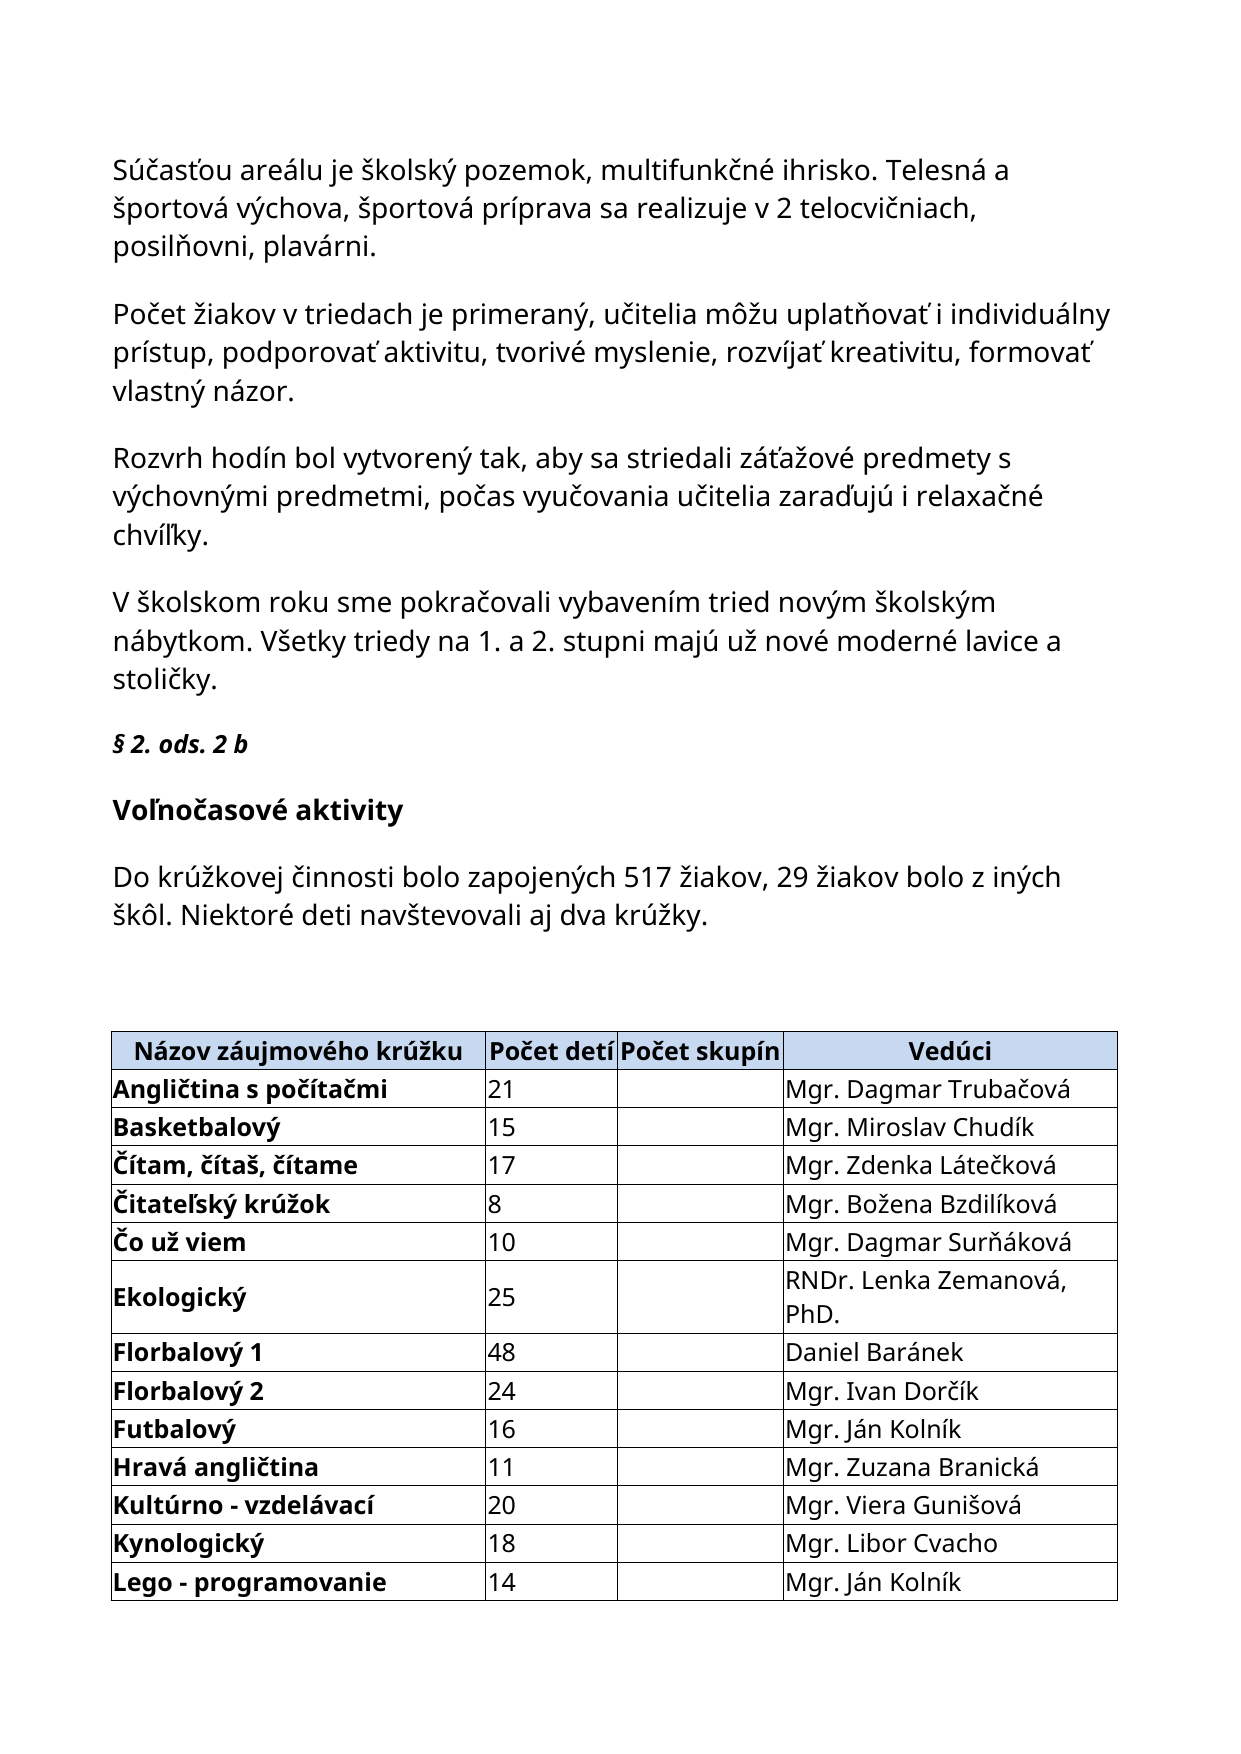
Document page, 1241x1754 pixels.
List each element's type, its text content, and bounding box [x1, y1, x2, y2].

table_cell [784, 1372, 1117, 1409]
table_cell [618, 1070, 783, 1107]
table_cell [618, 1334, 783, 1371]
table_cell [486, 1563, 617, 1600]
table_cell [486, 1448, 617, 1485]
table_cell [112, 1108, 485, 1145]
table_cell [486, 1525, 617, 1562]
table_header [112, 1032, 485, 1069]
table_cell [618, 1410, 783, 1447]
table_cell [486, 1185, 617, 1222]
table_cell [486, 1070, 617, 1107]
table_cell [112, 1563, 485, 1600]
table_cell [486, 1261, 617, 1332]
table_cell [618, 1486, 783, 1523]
text Rozvrh hodín bol vytvorený tak, aby sa striedali záťažové predmety s výchovnými predmetmi, počas vyučovania učitelia zaraďujú i relaxačné chvíľky. [112, 438, 1128, 553]
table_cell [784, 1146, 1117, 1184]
text Súčasťou areálu je školský pozemok, multifunkčné ihrisko. Telesná a športová výchova, športová príprava sa realizuje v 2 telocvičniach, posilňovni, plavárni. [112, 150, 1128, 265]
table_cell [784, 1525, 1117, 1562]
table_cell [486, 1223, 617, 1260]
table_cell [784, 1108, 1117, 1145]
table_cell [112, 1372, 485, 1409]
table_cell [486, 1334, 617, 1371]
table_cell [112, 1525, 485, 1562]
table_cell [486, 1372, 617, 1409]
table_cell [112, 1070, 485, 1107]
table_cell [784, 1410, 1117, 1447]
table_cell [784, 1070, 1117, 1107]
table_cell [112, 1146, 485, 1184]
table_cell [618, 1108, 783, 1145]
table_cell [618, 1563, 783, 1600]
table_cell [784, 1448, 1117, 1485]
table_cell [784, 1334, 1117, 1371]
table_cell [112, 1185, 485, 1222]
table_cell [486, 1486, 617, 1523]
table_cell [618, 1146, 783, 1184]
text V školskom roku sme pokračovali vybavením tried novým školským nábytkom. Všetky triedy na 1. a 2. stupni majú už nové moderné lavice a stoličky. [112, 582, 1128, 697]
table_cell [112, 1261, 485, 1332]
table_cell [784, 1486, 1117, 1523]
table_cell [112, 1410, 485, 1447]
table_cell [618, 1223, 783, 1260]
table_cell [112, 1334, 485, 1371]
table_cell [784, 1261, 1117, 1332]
text § 2. ods. 2 b [112, 727, 1128, 761]
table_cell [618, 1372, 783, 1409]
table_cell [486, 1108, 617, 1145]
text Do krúžkovej činnosti bolo zapojených 517 žiakov, 29 žiakov bolo z iných škôl. Niektoré deti navštevovali aj dva krúžky. [112, 857, 1128, 934]
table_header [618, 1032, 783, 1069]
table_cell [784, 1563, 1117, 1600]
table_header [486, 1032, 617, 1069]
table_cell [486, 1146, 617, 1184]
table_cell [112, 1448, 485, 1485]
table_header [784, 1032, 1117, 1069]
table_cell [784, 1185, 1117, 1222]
text Počet žiakov v triedach je primeraný, učitelia môžu uplatňovať i individuálny prístup, podporovať aktivitu, tvorivé myslenie, rozvíjať kreativitu, formovať vlastný názor. [112, 294, 1128, 409]
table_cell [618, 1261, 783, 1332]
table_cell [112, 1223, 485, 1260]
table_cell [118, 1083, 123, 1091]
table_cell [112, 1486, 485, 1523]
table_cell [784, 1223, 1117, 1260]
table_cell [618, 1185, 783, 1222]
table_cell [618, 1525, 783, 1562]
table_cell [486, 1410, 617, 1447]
text Voľnočasové aktivity [112, 790, 1128, 828]
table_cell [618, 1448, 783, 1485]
